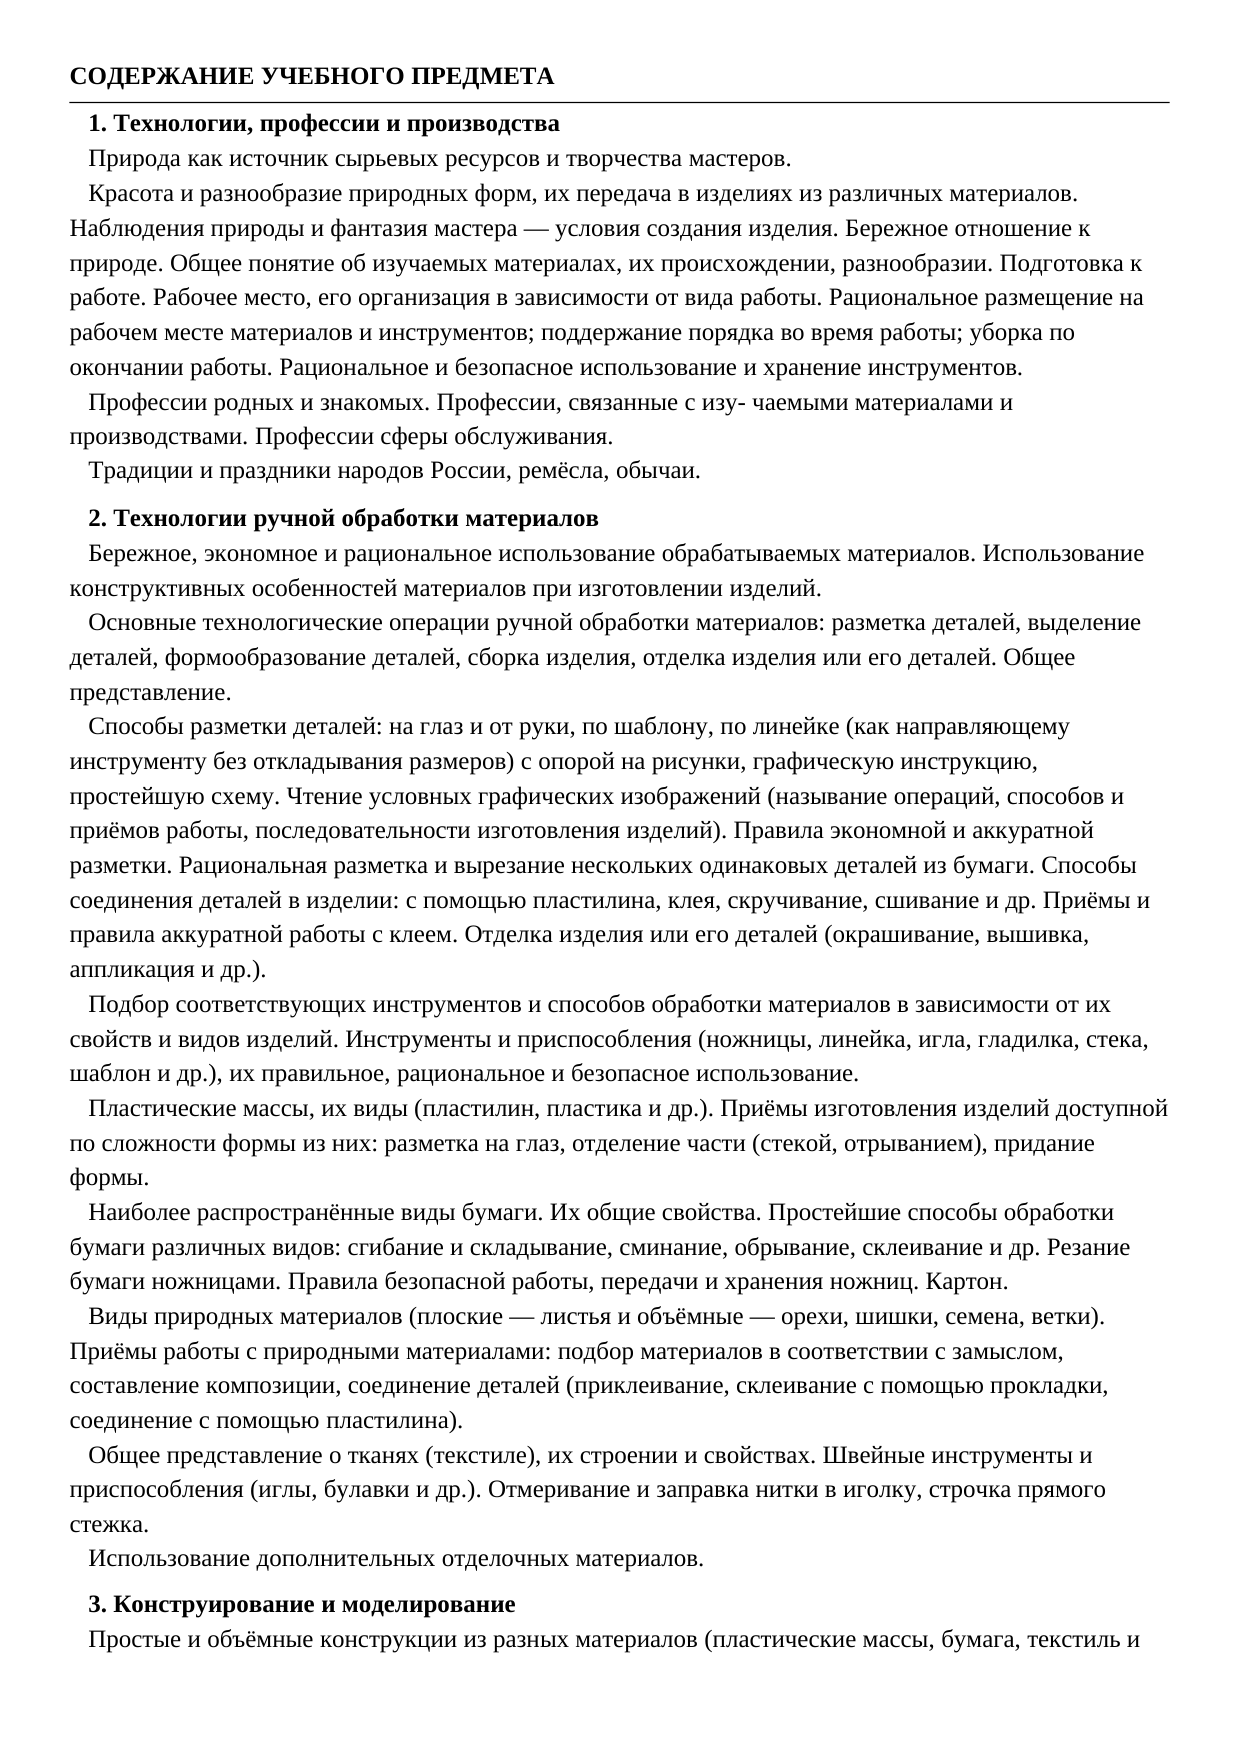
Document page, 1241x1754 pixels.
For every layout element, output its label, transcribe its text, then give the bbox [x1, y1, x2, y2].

subtitle Конструирование и моделирование [88, 1589, 1184, 1618]
text Профессии родных и знакомых. Профессии, связанные с изу- чаемыми материалами и производствами. Профессии сферы обслуживания. [69, 387, 1016, 450]
text Подбор соответствующих инструментов и способов обработки материалов в зависимости от их свойств и видов изделий. Инструменты и приспособления (ножницы, линейка, игла, гладилка, стека, шаблон и др.), их правильное, рациональное и безопасное использование. [69, 989, 1152, 1087]
text Использование дополнительных отделочных материалов. [88, 1544, 1184, 1572]
list Технологии, профессии и производства [88, 108, 1184, 137]
subtitle Технологии ручной обработки материалов [88, 503, 1184, 532]
text Наиболее распространённые виды бумаги. Их общие свойства. Простейшие способы обработки бумаги различных видов: сгибание и складывание, сминание, обрывание, склеивание и др. Резание бумаги ножницами. Правила безопасной работы, передачи и хранения ножниц. Картон. [69, 1197, 1133, 1295]
subtitle СОДЕРЖАНИЕ УЧЕБНОГО ПРЕДМЕТА [69, 61, 1184, 90]
text Красота и разнообразие природных форм, их передача в изделиях из различных материалов. Наблюдения природы и фантазия мастера — условия создания изделия. Бережное отношение к природе. Общее понятие об изучаемых материалах, их происхождении, разнообразии. Подготовка к работе. Рабочее место, его организация в зависимости от вида работы. Рациональное размещение на рабочем месте материалов и инструментов; поддержание порядка во время работы; уборка по окончании работы. Рациональное и безопасное использование и хранение инструментов. [69, 178, 1147, 381]
text Традиции и праздники народов России, ремёсла, обычаи. [88, 456, 1184, 484]
text Способы разметки деталей: на глаз и от руки, по шаблону, по линейке (как направляющему инструменту без откладывания размеров) с опорой на рисунки, графическую инструкцию, простейшую схему. Чтение условных графических изображений (называние операций, способов и приёмов работы, последовательности изготовления изделий). Правила экономной и аккуратной разметки. Рациональная разметка и вырезание нескольких одинаковых деталей из бумаги. Способы соединения деталей в изделии: с помощью пластилина, клея, скручивание, сшивание и др. Приёмы и правила аккуратной работы с клеем. Отделка изделия или его деталей (окрашивание, вышивка, аппликация и др.). [69, 711, 1153, 983]
text Виды природных материалов (плоские — листья и объёмные — орехи, шишки, семена, ветки). Приёмы работы с природными материалами: подбор материалов в соответствии с замыслом, составление композиции, соединение деталей (приклеивание, склеивание с помощью прокладки, соединение с помощью пластилина). [69, 1301, 1112, 1434]
text Основные технологические операции ручной обработки материалов: разметка деталей, выделение деталей, формообразование деталей, сборка изделия, отделка изделия или его деталей. Общее представление. [69, 607, 1144, 706]
text Бережное, экономное и рациональное использование обрабатываемых материалов. Использование конструктивных особенностей материалов при изготовлении изделий. [69, 538, 1148, 601]
text Пластические массы, их виды (пластилин, пластика и др.). Приёмы изготовления изделий доступной по сложности формы из них: разметка на глаз, отделение части (стекой, отрыванием), придание формы. [69, 1093, 1171, 1191]
text Простые и объёмные конструкции из разных материалов (пластические массы, бумага, текстиль и [88, 1624, 1184, 1653]
text Природа как источник сырьевых ресурсов и творчества мастеров. [88, 143, 1184, 172]
text Общее представление о тканях (текстиле), их строении и свойствах. Швейные инструменты и приспособления (иглы, булавки и др.). Отмеривание и заправка нитки в иголку, строчка прямого стежка. [69, 1440, 1109, 1538]
